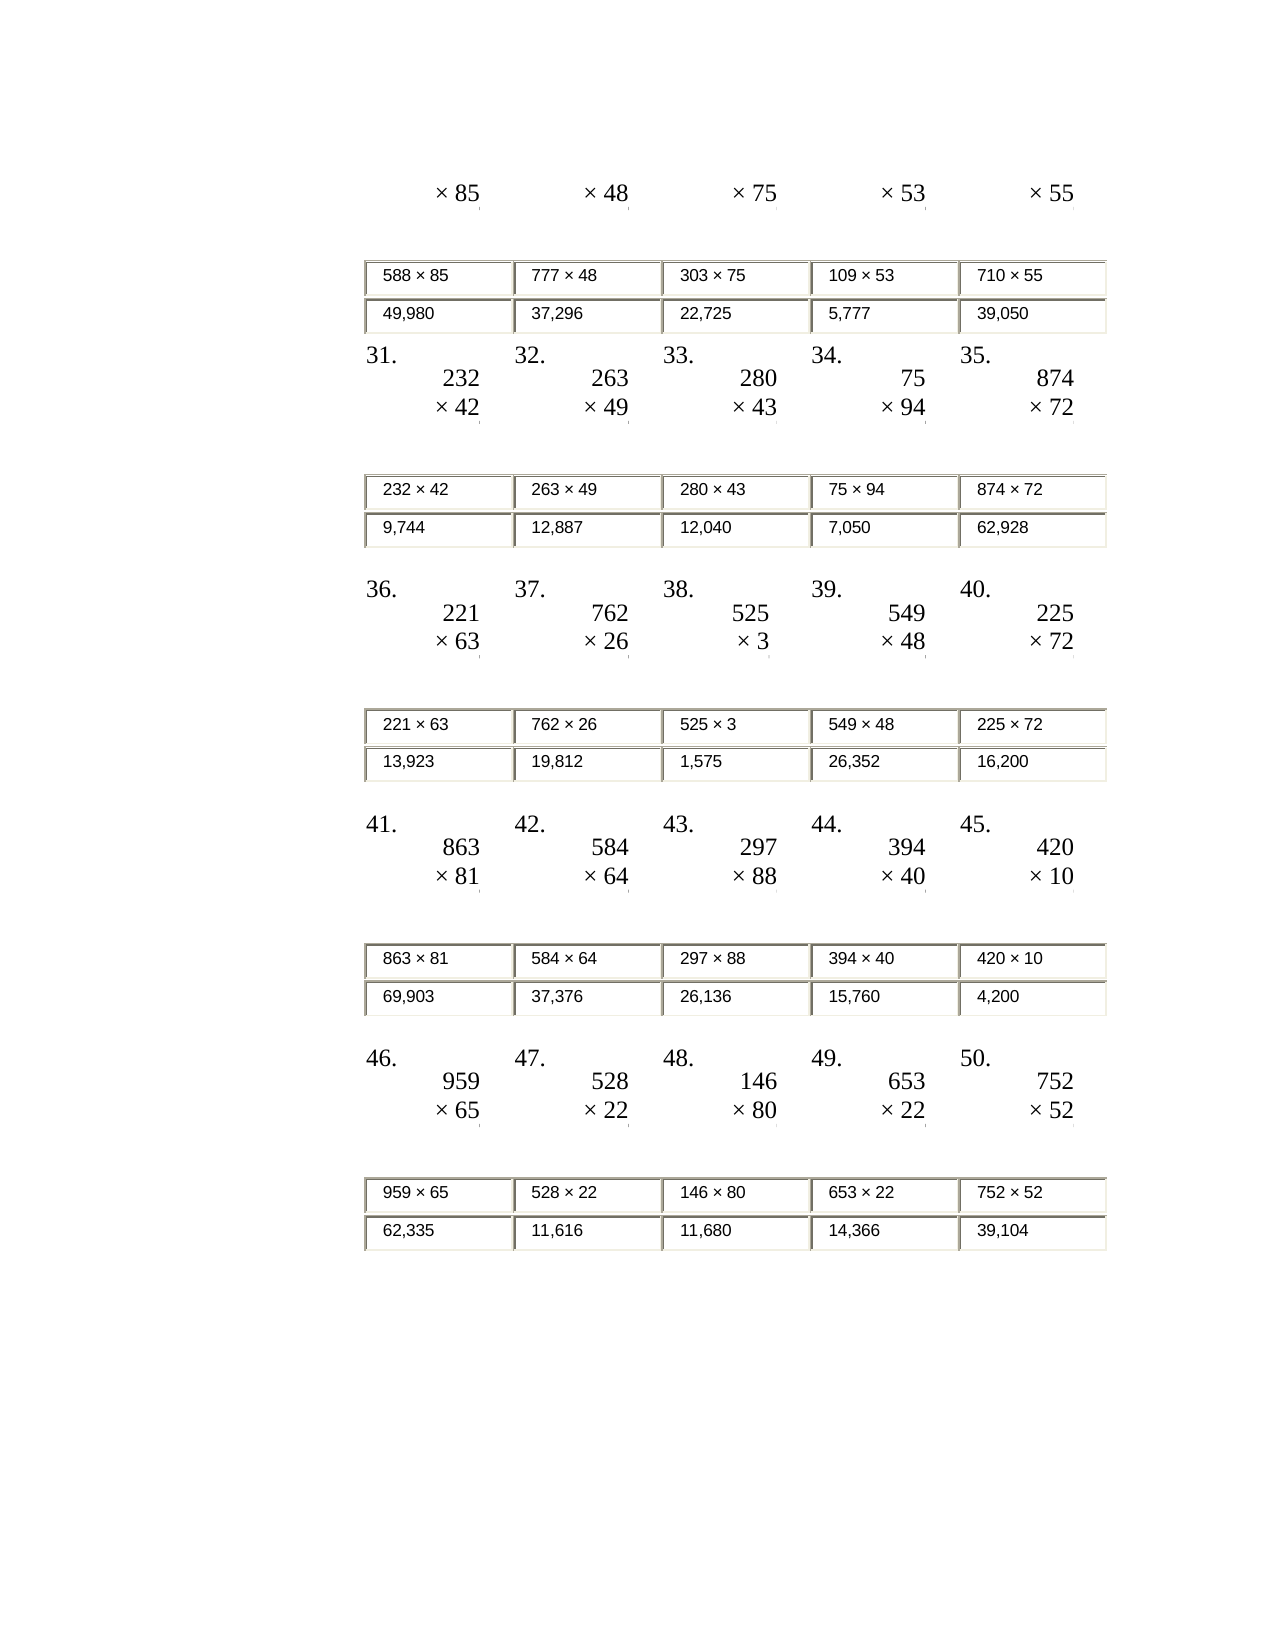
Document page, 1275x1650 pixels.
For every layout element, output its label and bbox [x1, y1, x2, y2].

table_header [149, 150, 1275, 1276]
